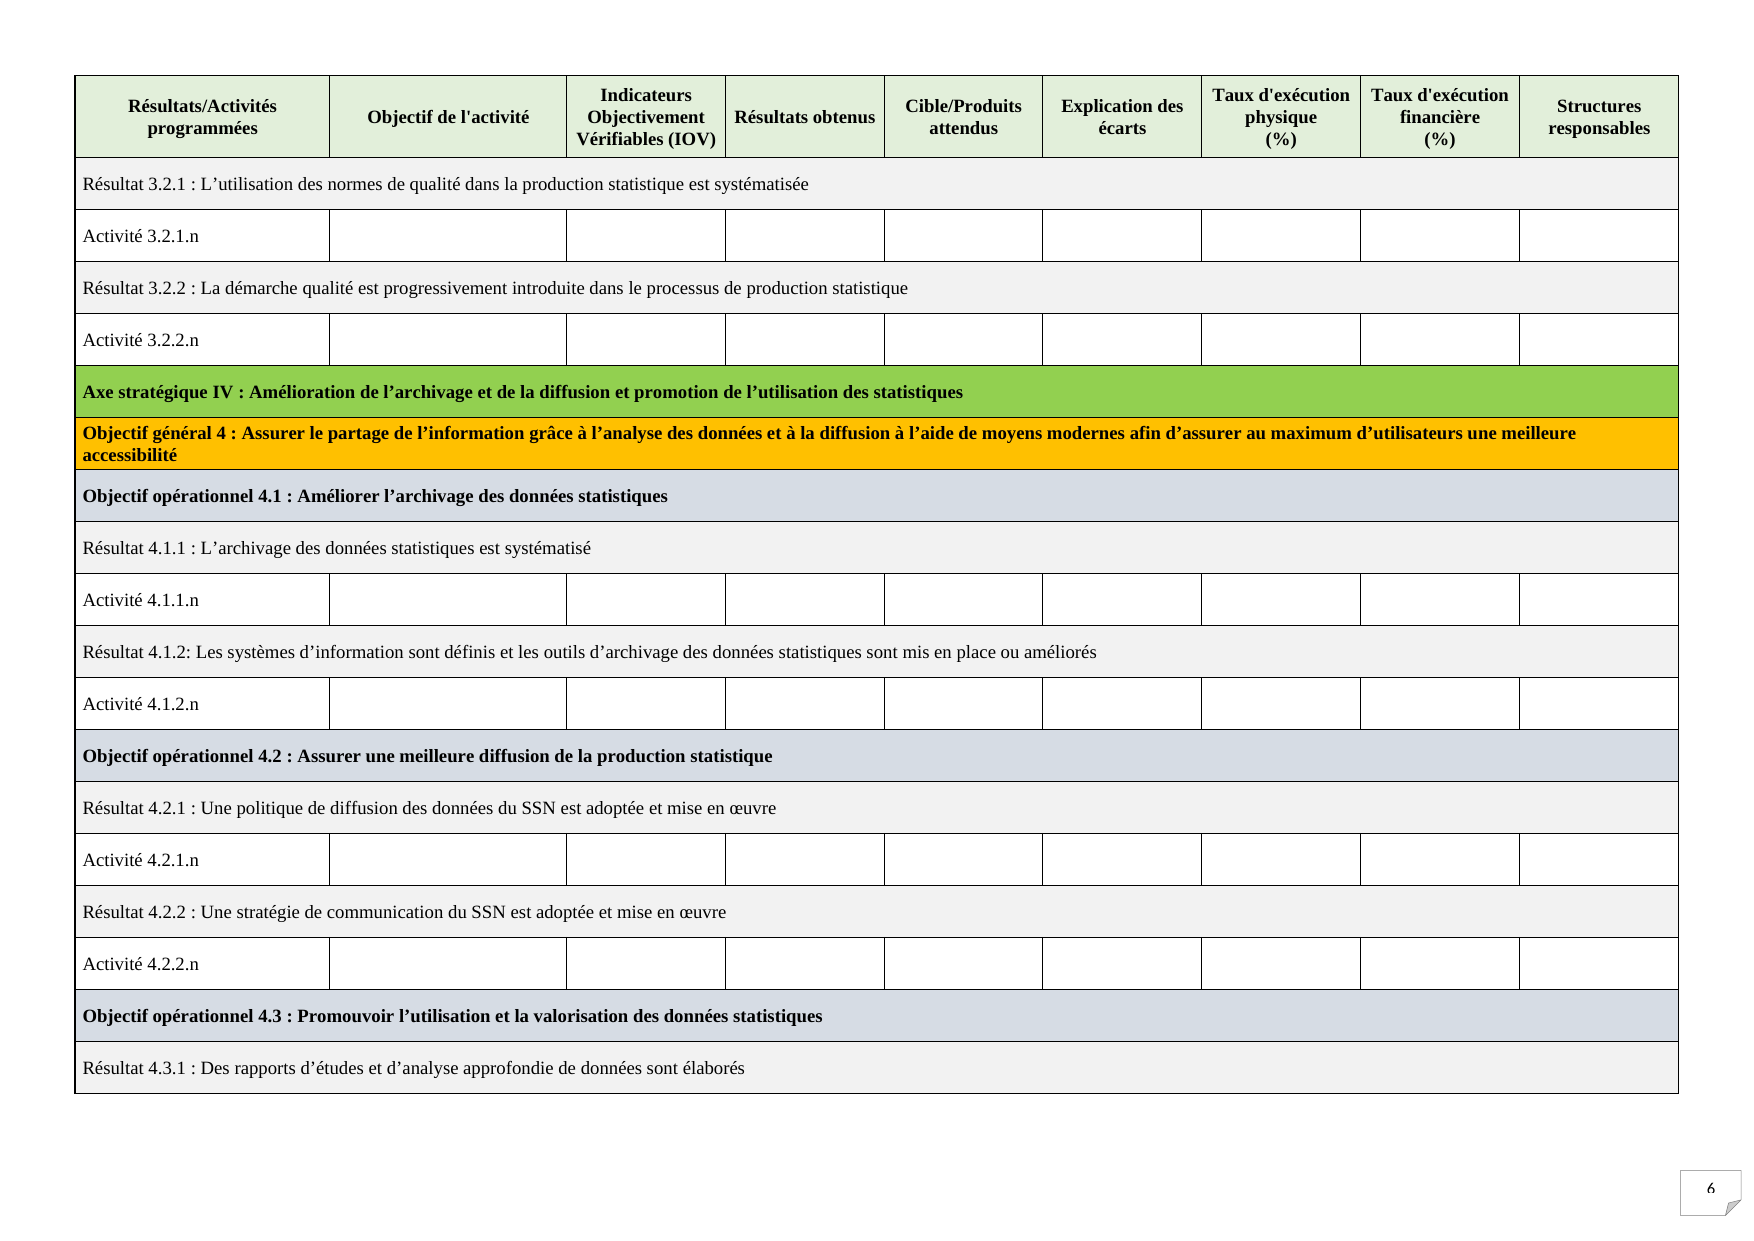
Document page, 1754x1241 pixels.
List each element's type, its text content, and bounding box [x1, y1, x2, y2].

table_cell [1202, 210, 1360, 261]
table_cell [1520, 210, 1678, 261]
table_cell Activité 3.2.1.n [76, 210, 329, 261]
table_header Résultats/Activités programmées [76, 76, 329, 157]
table_cell [1520, 678, 1678, 729]
table_cell Activité 4.1.2.n [76, 678, 329, 729]
table_cell [726, 938, 884, 989]
table_header Cible/Produits attendus [885, 76, 1042, 157]
table_header Taux d'exécution financière (%) [1361, 76, 1519, 157]
table_cell [1202, 938, 1360, 989]
table_header Structures responsables [1520, 76, 1678, 157]
table_cell Résultat 3.2.1 : L’utilisation des normes de qualité dans la production statistique est systématisée [76, 158, 1678, 209]
table_cell [726, 210, 884, 261]
table_cell [1043, 210, 1201, 261]
table_cell [1202, 314, 1360, 365]
table_cell [330, 210, 566, 261]
table_cell Activité 4.2.1.n [76, 834, 329, 885]
table_cell Résultat 4.1.2: Les systèmes d’information sont définis et les outils d’archivage des données statistiques sont mis en place ou améliorés [76, 626, 1678, 677]
table_cell Activité 4.1.1.n [76, 574, 329, 625]
table_cell [885, 574, 1042, 625]
table_cell [1202, 834, 1360, 885]
table_cell [330, 574, 566, 625]
table_header Explication des écarts [1043, 76, 1201, 157]
table_cell Résultat 4.3.1 : Des rapports d’études et d’analyse approfondie de données sont élaborés [76, 1042, 1678, 1093]
table_cell [885, 678, 1042, 729]
table_header Taux d'exécution physique (%) [1202, 76, 1360, 157]
table_cell [1361, 210, 1519, 261]
table_cell Axe stratégique IV : Amélioration de l’archivage et de la diffusion et promotion de l’utilisation des statistiques [76, 366, 1678, 417]
table_cell [330, 314, 566, 365]
table_cell [1043, 314, 1201, 365]
table_cell [1361, 834, 1519, 885]
table_cell [885, 834, 1042, 885]
table_cell [1361, 574, 1519, 625]
table_cell [567, 834, 725, 885]
table_cell [1043, 834, 1201, 885]
table_cell [726, 314, 884, 365]
table_header Objectif de l'activité [330, 76, 566, 157]
table_cell Objectif opérationnel 4.3 : Promouvoir l’utilisation et la valorisation des données statistiques [76, 990, 1678, 1041]
table_cell [330, 834, 566, 885]
table_header Résultats obtenus [726, 76, 884, 157]
table_cell Objectif opérationnel 4.1 : Améliorer l’archivage des données statistiques [76, 470, 1678, 521]
table_cell Résultat 4.2.2 : Une stratégie de communication du SSN est adoptée et mise en œuvre [76, 886, 1678, 937]
table_cell Résultat 4.1.1 : L’archivage des données statistiques est systématisé [76, 522, 1678, 573]
table_cell [1361, 314, 1519, 365]
table_cell [885, 314, 1042, 365]
table_cell [1043, 574, 1201, 625]
table_cell [1202, 574, 1360, 625]
table_cell [330, 938, 566, 989]
table_cell [1520, 574, 1678, 625]
table_cell [330, 678, 566, 729]
table_cell [1202, 678, 1360, 729]
table_header Indicateurs Objectivement Vérifiables (IOV) [567, 76, 725, 157]
table_cell [567, 574, 725, 625]
table_cell Résultat 3.2.2 : La démarche qualité est progressivement introduite dans le processus de production statistique [76, 262, 1678, 313]
table_cell [567, 314, 725, 365]
table_cell [1520, 938, 1678, 989]
table_cell [1361, 678, 1519, 729]
table_cell [726, 834, 884, 885]
table_cell [1520, 834, 1678, 885]
table_cell Objectif général 4 : Assurer le partage de l’information grâce à l’analyse des données et à la diffusion à l’aide de moyens modernes afin d’assurer au maximum d’utilisateurs une meilleure accessibilité [76, 418, 1678, 469]
table_cell [1520, 314, 1678, 365]
table_cell Activité 3.2.2.n [76, 314, 329, 365]
table_cell [726, 574, 884, 625]
table_cell Objectif opérationnel 4.2 : Assurer une meilleure diffusion de la production statistique [76, 730, 1678, 781]
table_cell [567, 938, 725, 989]
table_cell Résultat 4.2.1 : Une politique de diffusion des données du SSN est adoptée et mise en œuvre [76, 782, 1678, 833]
table_cell Activité 4.2.2.n [76, 938, 329, 989]
table_cell [1043, 938, 1201, 989]
table_cell [885, 938, 1042, 989]
table_cell [1043, 678, 1201, 729]
table_cell [567, 678, 725, 729]
table_cell [885, 210, 1042, 261]
table_cell [1361, 938, 1519, 989]
table_cell [726, 678, 884, 729]
table_cell [567, 210, 725, 261]
